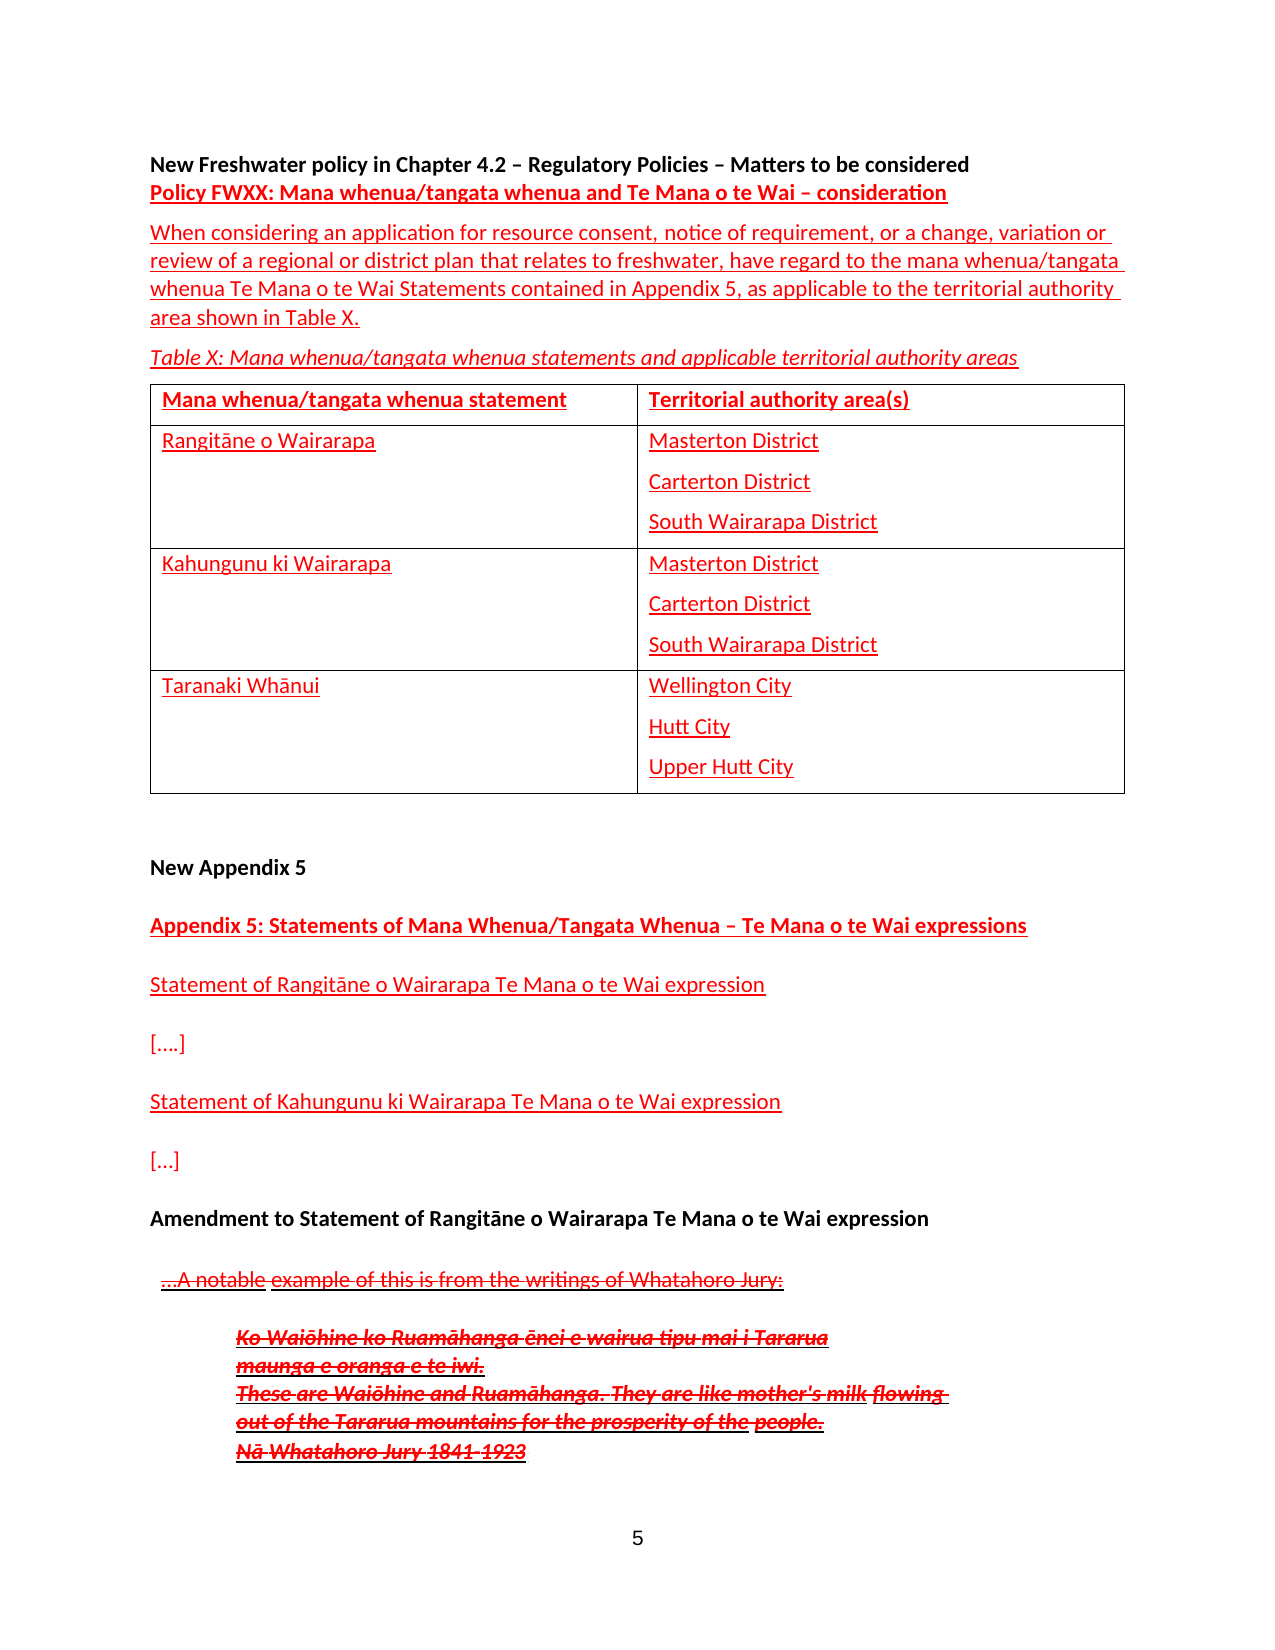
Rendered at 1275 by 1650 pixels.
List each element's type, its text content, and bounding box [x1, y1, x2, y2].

text Statement of Rangitāne o Wairarapa Te Mana o te Wai expression [150, 970, 1125, 998]
table_cell Masterton District Carterton District South Wairarapa District [638, 549, 1124, 670]
text New Appendix 5 [150, 853, 1125, 881]
table_cell Wellington City Hutt City Upper Hutt City [638, 671, 1124, 793]
table_header Mana whenua/tangata whenua statement [151, 385, 637, 425]
table_cell Masterton District Carterton District South Wairarapa District [638, 426, 1124, 548]
text Policy FWXX: Mana whenua/tangata whenua and Te Mana o te Wai – consideration [150, 178, 1125, 206]
text New Freshwater policy in Chapter 4.2 – Regulatory Policies – Matters to be considered [150, 150, 1125, 178]
text When considering an application for resource consent, notice of requirement, or a change, variation or review of a regional or district plan that relates to freshwater, have regard to the mana whenua/tangata whenua Te Mana o te Wai Statements contained in Appendix 5, as applicable to the territorial authority area shown in Table X. [150, 272, 1125, 331]
table_header Territorial authority area(s) [638, 385, 1124, 425]
text Nā Whatahoro Jury 1841-1923 [236, 1435, 1125, 1465]
table_cell Rangitāne o Wairarapa [151, 426, 637, 548]
text Appendix 5: Statements of Mana Whenua/Tangata Whenua – Te Mana o te Wai expressions [150, 911, 1125, 939]
text When considering an application for resource consent, notice of requirement, or a change, variation or review of a regional or district plan that relates to freshwater, have regard to the mana whenua/tangata whenua Te Mana o te Wai Statements contained in Appendix 5, as applicable to the territorial authority area shown in Table X. [150, 218, 1125, 271]
table_cell Taranaki Whānui [151, 671, 637, 793]
text …A notable example of this is from the writings of Whatahoro Jury: [161, 1263, 1125, 1294]
text Amendment to Statement of Rangitāne o Wairarapa Te Mana o te Wai expression [150, 1204, 1125, 1233]
text These are Waiōhine and Ruamāhanga. They are like mother's milk flowing out of the Tararua mountains for the prosperity of the people. [236, 1379, 975, 1435]
text Table X: Mana whenua/tangata whenua statements and applicable territorial authority areas [150, 343, 1125, 371]
text […] [150, 1146, 1125, 1174]
text Ko Waiōhine ko Ruamāhanga ēnei e wairua tipu mai i Tararua [236, 1323, 1125, 1351]
table_cell Kahungunu ki Wairarapa [151, 549, 637, 670]
text Statement of Kahungunu ki Wairarapa Te Mana o te Wai expression [150, 1087, 1125, 1115]
text maunga e oranga e te iwi. [236, 1351, 1125, 1379]
text [….] [150, 1029, 1125, 1057]
